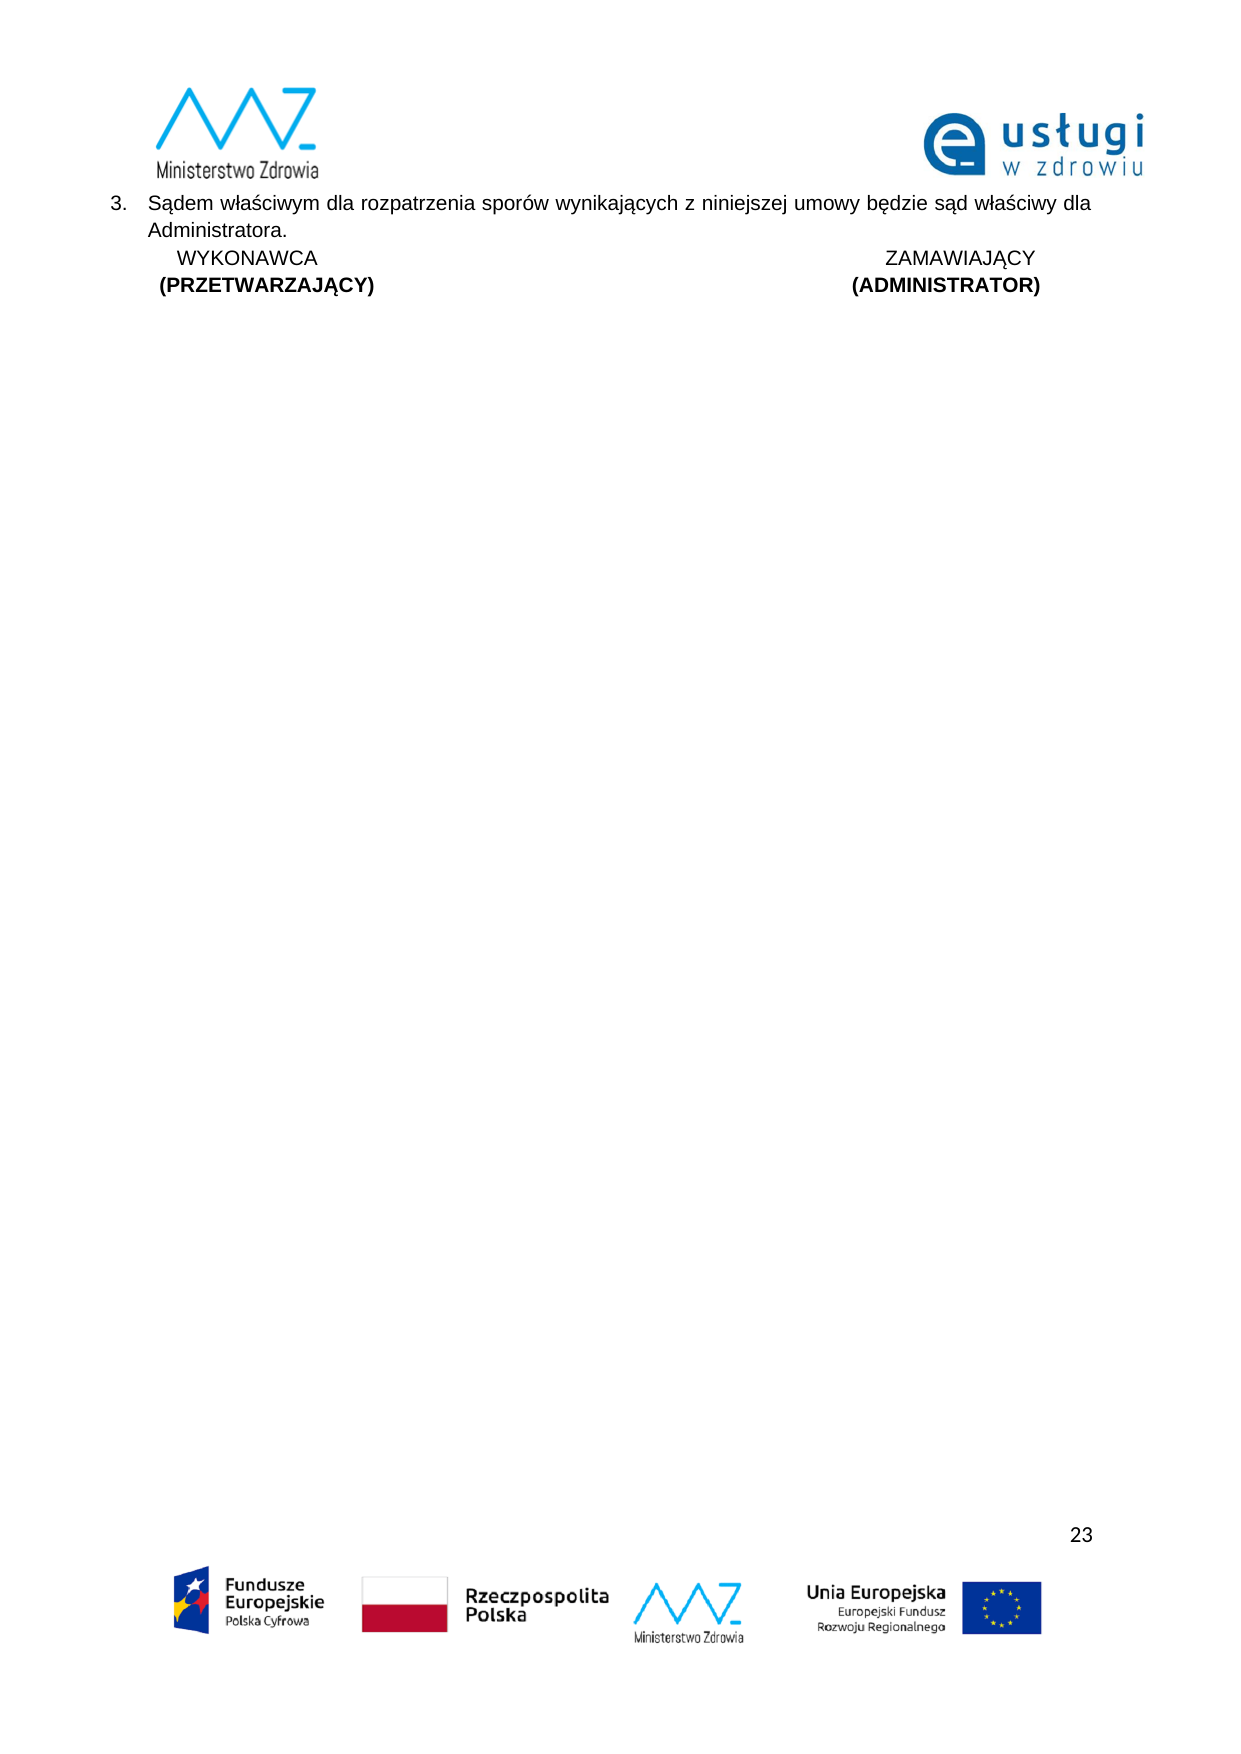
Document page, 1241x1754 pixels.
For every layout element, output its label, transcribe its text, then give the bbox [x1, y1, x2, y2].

picture [147, 1548, 1093, 1681]
picture [909, 100, 1157, 185]
list Sądem właściwym dla rozpatrzenia sporów wynikających z niniejszej umowy będzie sąd właściwy dla Administratora. [110, 191, 1093, 242]
text (PRZETWARZAJĄCY) (ADMINISTRATOR) [148, 273, 1093, 297]
text WYKONAWCA ZAMAWIAJĄCY [148, 246, 1093, 270]
picture [147, 73, 387, 191]
